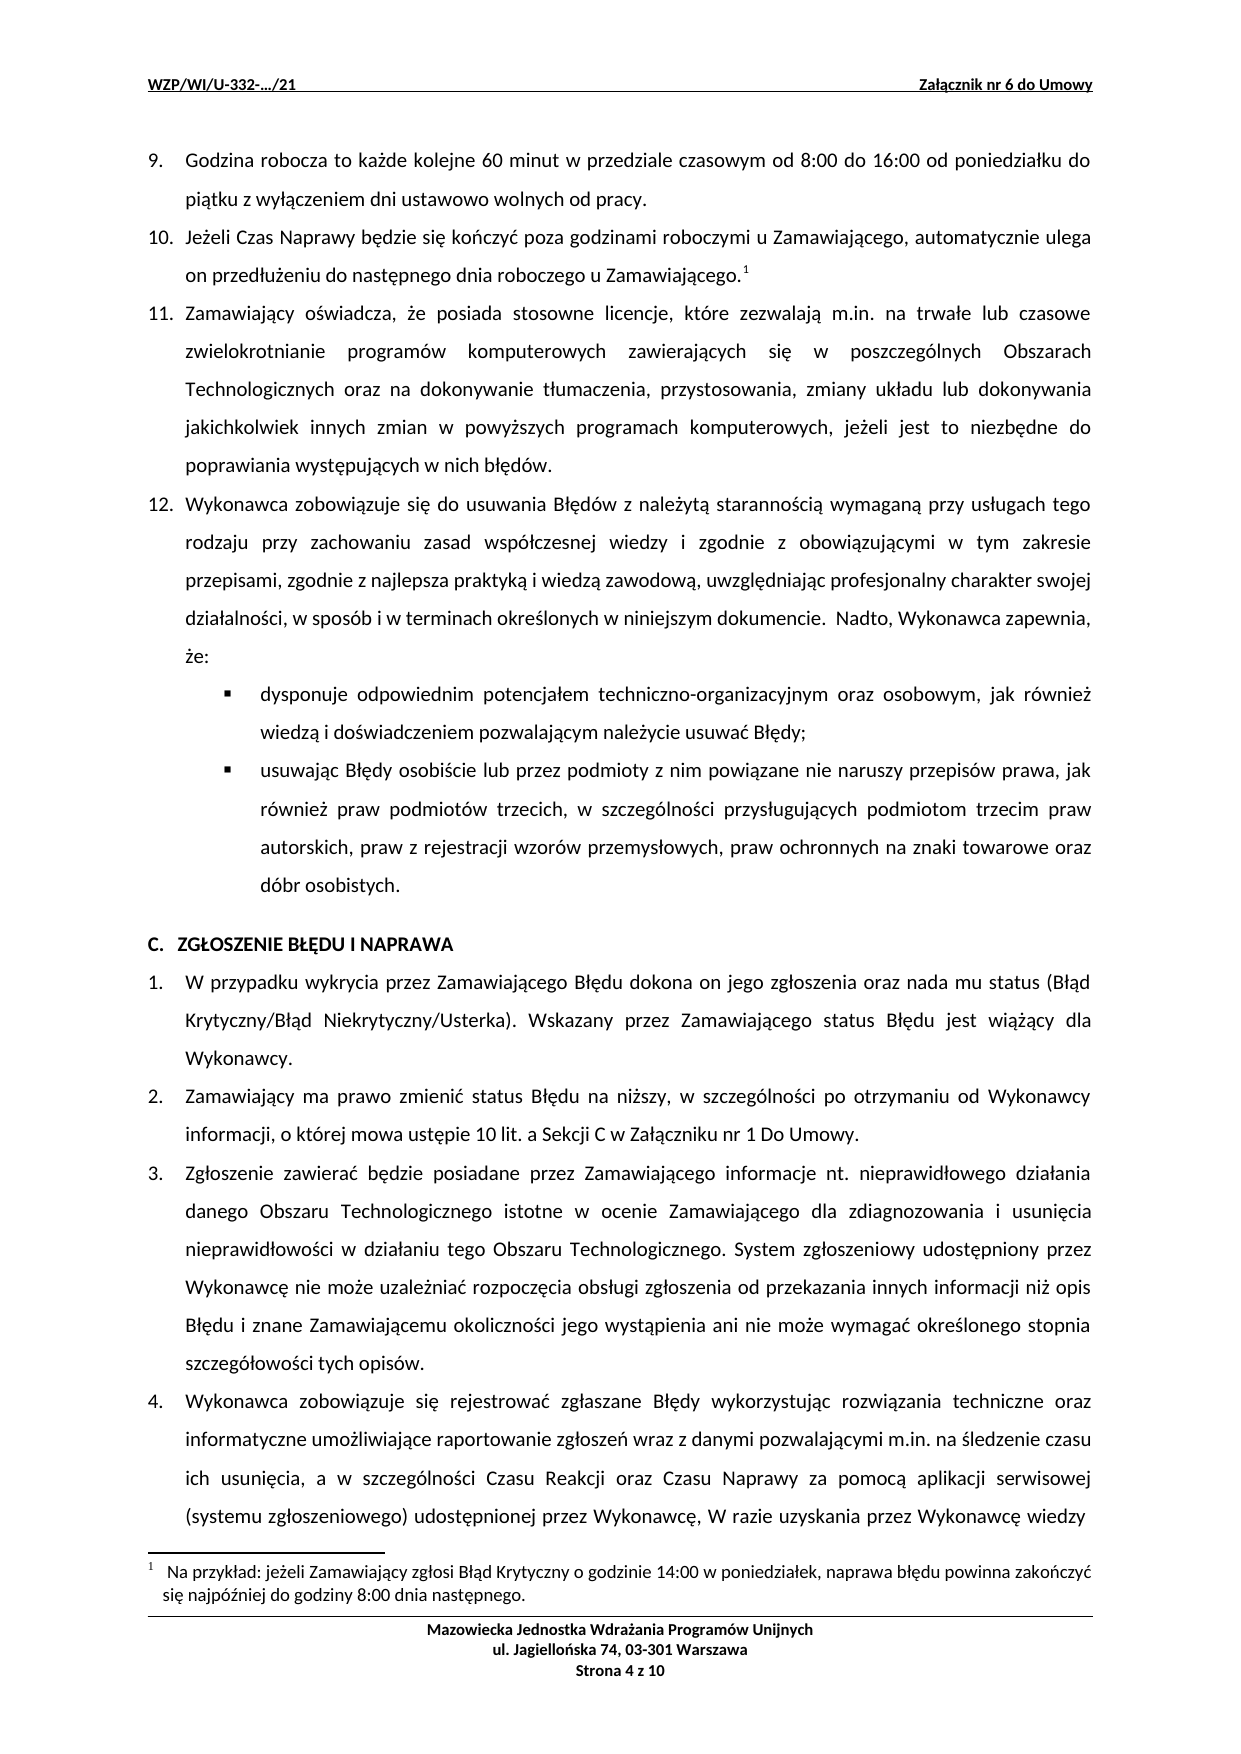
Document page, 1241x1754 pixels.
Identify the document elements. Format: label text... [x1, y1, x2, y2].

list Jeżeli Czas Naprawy będzie się kończyć poza godzinami roboczymi u Zamawiającego, automatycznie ulega on przedłużeniu do następnego dnia roboczego u Zamawiającego. [148, 224, 1093, 287]
list dysponuje odpowiednim potencjałem techniczno-organizacyjnym oraz osobowym, jak również wiedzą i doświadczeniem pozwalającym należycie usuwać Błędy; [223, 681, 1093, 745]
list Zgłoszenie zawierać będzie posiadane przez Zamawiającego informacje nt. nieprawidłowego działania danego Obszaru Technologicznego istotne w ocenie Zamawiającego dla zdiagnozowania i usunięcia nieprawidłowości w działaniu tego Obszaru Technologicznego. System zgłoszeniowy udostępniony przez Wykonawcę nie może uzależniać rozpoczęcia obsługi zgłoszenia od przekazania innych informacji niż opis Błędu i znane Zamawiającemu okoliczności jego wystąpienia ani nie może wymagać określonego stopnia szczegółowości tych opisów. [148, 1160, 1093, 1376]
list usuwając Błędy osobiście lub przez podmioty z nim powiązane nie naruszy przepisów prawa, jak również praw podmiotów trzecich, w szczególności przysługujących podmiotom trzecim praw autorskich, praw z rejestracji wzorów przemysłowych, praw ochronnych na znaki towarowe oraz dóbr osobistych. [223, 758, 1093, 897]
list ZGŁOSZENIE BŁĘDU I NAPRAWA [148, 931, 1093, 956]
list Wykonawca zobowiązuje się do usuwania Błędów z należytą starannością wymaganą przy usługach tego rodzaju przy zachowaniu zasad współczesnej wiedzy i zgodnie z obowiązującymi w tym zakresie przepisami, zgodnie z najlepsza praktyką i wiedzą zawodową, uwzględniając profesjonalny charakter swojej działalności, w sposób i w terminach określonych w niniejszym dokumencie. Nadto, Wykonawca zapewnia, że: [148, 491, 1093, 669]
list Zamawiający ma prawo zmienić status Błędu na niższy, w szczególności po otrzymaniu od Wykonawcy informacji, o której mowa ustępie 10 lit. a Sekcji C w Załączniku nr 1 Do Umowy. [148, 1083, 1093, 1147]
list Godzina robocza to każde kolejne 60 minut w przedziale czasowym od 8:00 do 16:00 od poniedziałku do piątku z wyłączeniem dni ustawowo wolnych od pracy. [148, 148, 1093, 211]
list W przypadku wykrycia przez Zamawiającego Błędu dokona on jego zgłoszenia oraz nada mu status (Błąd Krytyczny/Błąd Niekrytyczny/Usterka). Wskazany przez Zamawiającego status Błędu jest wiążący dla Wykonawcy. [148, 969, 1093, 1071]
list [148, 1388, 1093, 1528]
list Zamawiający oświadcza, że posiada stosowne licencje, które zezwalają m.in. na trwałe lub czasowe zwielokrotnianie programów komputerowych zawierających się w poszczególnych Obszarach Technologicznych oraz na dokonywanie tłumaczenia, przystosowania, zmiany układu lub dokonywania jakichkolwiek innych zmian w powyższych programach komputerowych, jeżeli jest to niezbędne do poprawiania występujących w nich błędów. [148, 300, 1093, 478]
